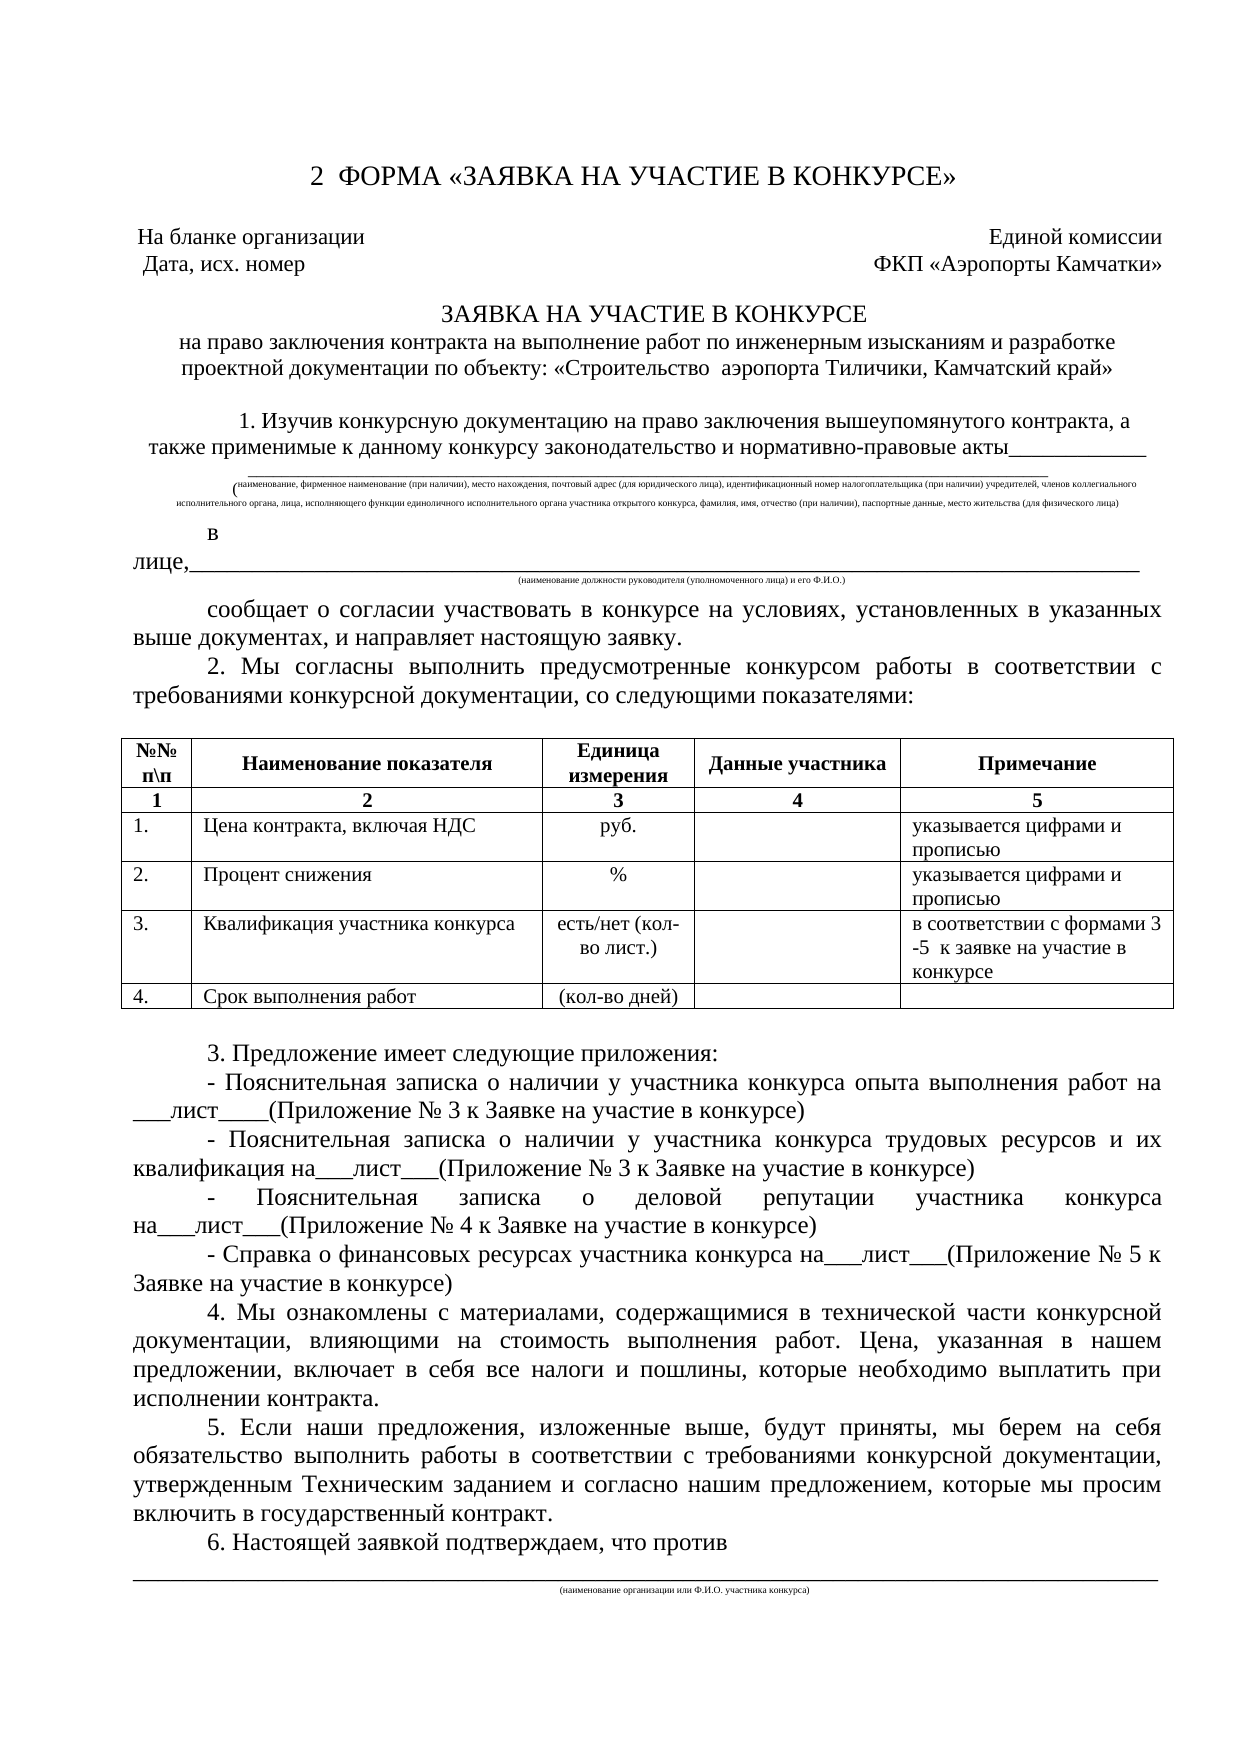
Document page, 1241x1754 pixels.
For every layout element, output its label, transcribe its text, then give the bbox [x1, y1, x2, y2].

text 5. Если наши предложения, изложенные выше, будут приняты, мы берем на себя обязательство выполнить работы в соответствии с требованиями конкурсной документации, утвержденным Техническим заданием и согласно нашим предложением, которые мы просим включить в государственный контракт. [133, 1412, 1163, 1527]
table_cell (кол-во дней) [543, 984, 694, 1008]
table_cell 1. [122, 813, 191, 861]
table_header Данные участника [695, 739, 900, 787]
text ЗАЯВКА НА УЧАСТИЕ В КОНКУРСЕ [145, 299, 1163, 328]
table_cell 2 [192, 788, 542, 812]
table_cell 1 [122, 788, 191, 812]
table_cell Цена контракта, включая НДС [192, 813, 542, 861]
table_cell [695, 911, 900, 983]
text 2. Мы согласны выполнить предусмотренные конкурсом работы в соответствии с требованиями конкурсной документации, со следующими показателями: [133, 651, 1163, 709]
table_cell [695, 813, 900, 861]
table_cell [695, 984, 900, 1008]
text 4. Мы ознакомлены с материалами, содержащимися в технической части конкурсной документации, влияющими на стоимость выполнения работ. Цена, указанная в нашем предложении, включает в себя все налоги и пошлины, которые необходимо выплатить при исполнении контракта. [133, 1297, 1163, 1412]
table_header Единица измерения [543, 739, 694, 787]
table_cell 3. [122, 911, 191, 983]
text - Пояснительная записка о наличии у участника конкурса трудовых ресурсов и их квалификация на___лист___(Приложение № 3 к Заявке на участие в конкурсе) [133, 1124, 1163, 1182]
table_cell [695, 862, 900, 910]
table_cell 4 [695, 788, 900, 812]
table_cell указывается цифрами и прописью [901, 862, 1173, 910]
text 3. Предложение имеет следующие приложения: [133, 1038, 1163, 1067]
table_header На бланке организации Дата, исх. номер [126, 224, 650, 276]
table_cell есть/нет (кол-во лист.) [543, 911, 694, 983]
text 6. Настоящей заявкой подтверждаем, что против [133, 1527, 1163, 1556]
text - Пояснительная записка о деловой репутации участника конкурса на___лист___(Приложение № 4 к Заявке на участие в конкурсе) [133, 1182, 1163, 1239]
text __________________________________________________________________________________ [133, 1556, 1163, 1584]
table_header Примечание [901, 739, 1173, 787]
text 1. Изучив конкурсную документацию на право заключения вышеупомянутого контракта, а также применимые к данному конкурсу законодательство и нормативно-правовые акты____________ ________________________________________________________________________________________________ [133, 407, 1163, 479]
text в лице,____________________________________________________________________________ [133, 517, 1163, 574]
table_cell [901, 984, 1173, 1008]
table_cell Срок выполнения работ [192, 984, 542, 1008]
table_cell Процент снижения [192, 862, 542, 910]
text сообщает о согласии участвовать в конкурсе на условиях, установленных в указанных выше документах, и направляет настоящую заявку. [133, 594, 1163, 651]
text - Пояснительная записка о наличии у участника конкурса опыта выполнения работ на ___лист____(Приложение № 3 к Заявке на участие в конкурсе) [133, 1067, 1163, 1124]
table_cell Квалификация участника конкурса [192, 911, 542, 983]
table_header Единой комиссии ФКП «Аэропорты Камчатки» [650, 224, 1174, 276]
table_cell 2. [122, 862, 191, 910]
table_cell 5 [901, 788, 1173, 812]
table_cell 3 [543, 788, 694, 812]
table_header №№ п\п [122, 739, 191, 787]
table_cell % [543, 862, 694, 910]
text (наименование, фирменное наименование (при наличии), место нахождения, почтовый адрес (для юридического лица), идентификационный номер налогоплательщика (при наличии) учредителей, членов коллегиального исполнительного органа, лица, исполняющего функции единоличного исполнительного органа участника открытого конкурса, фамилия, имя, отчество (при наличии), паспортные данные, место жительства (для физического лица) [133, 479, 1163, 517]
table_cell указывается цифрами и прописью [901, 813, 1173, 861]
text 2 ФОРМА «ЗАЯВКА НА УЧАСТИЕ В КОНКУРСЕ» [137, 159, 1163, 191]
text (наименование должности руководителя (уполномоченного лица) и его Ф.И.О.) [133, 574, 1156, 594]
table_cell 4. [122, 984, 191, 1008]
text на право заключения контракта на выполнение работ по инженерным изысканиям и разработке проектной документации по объекту: «Строительство аэропорта Тиличики, Камчатский край» [133, 328, 1163, 380]
table_cell руб. [543, 813, 694, 861]
text - Справка о финансовых ресурсах участника конкурса на___лист___(Приложение № 5 к Заявке на участие в конкурсе) [133, 1239, 1163, 1297]
table_header Наименование показателя [192, 739, 542, 787]
table_cell в соответствии с формами 3 -5 к заявке на участие в конкурсе [901, 911, 1173, 983]
text (наименование организации или Ф.И.О. участника конкурса) [133, 1584, 1163, 1603]
